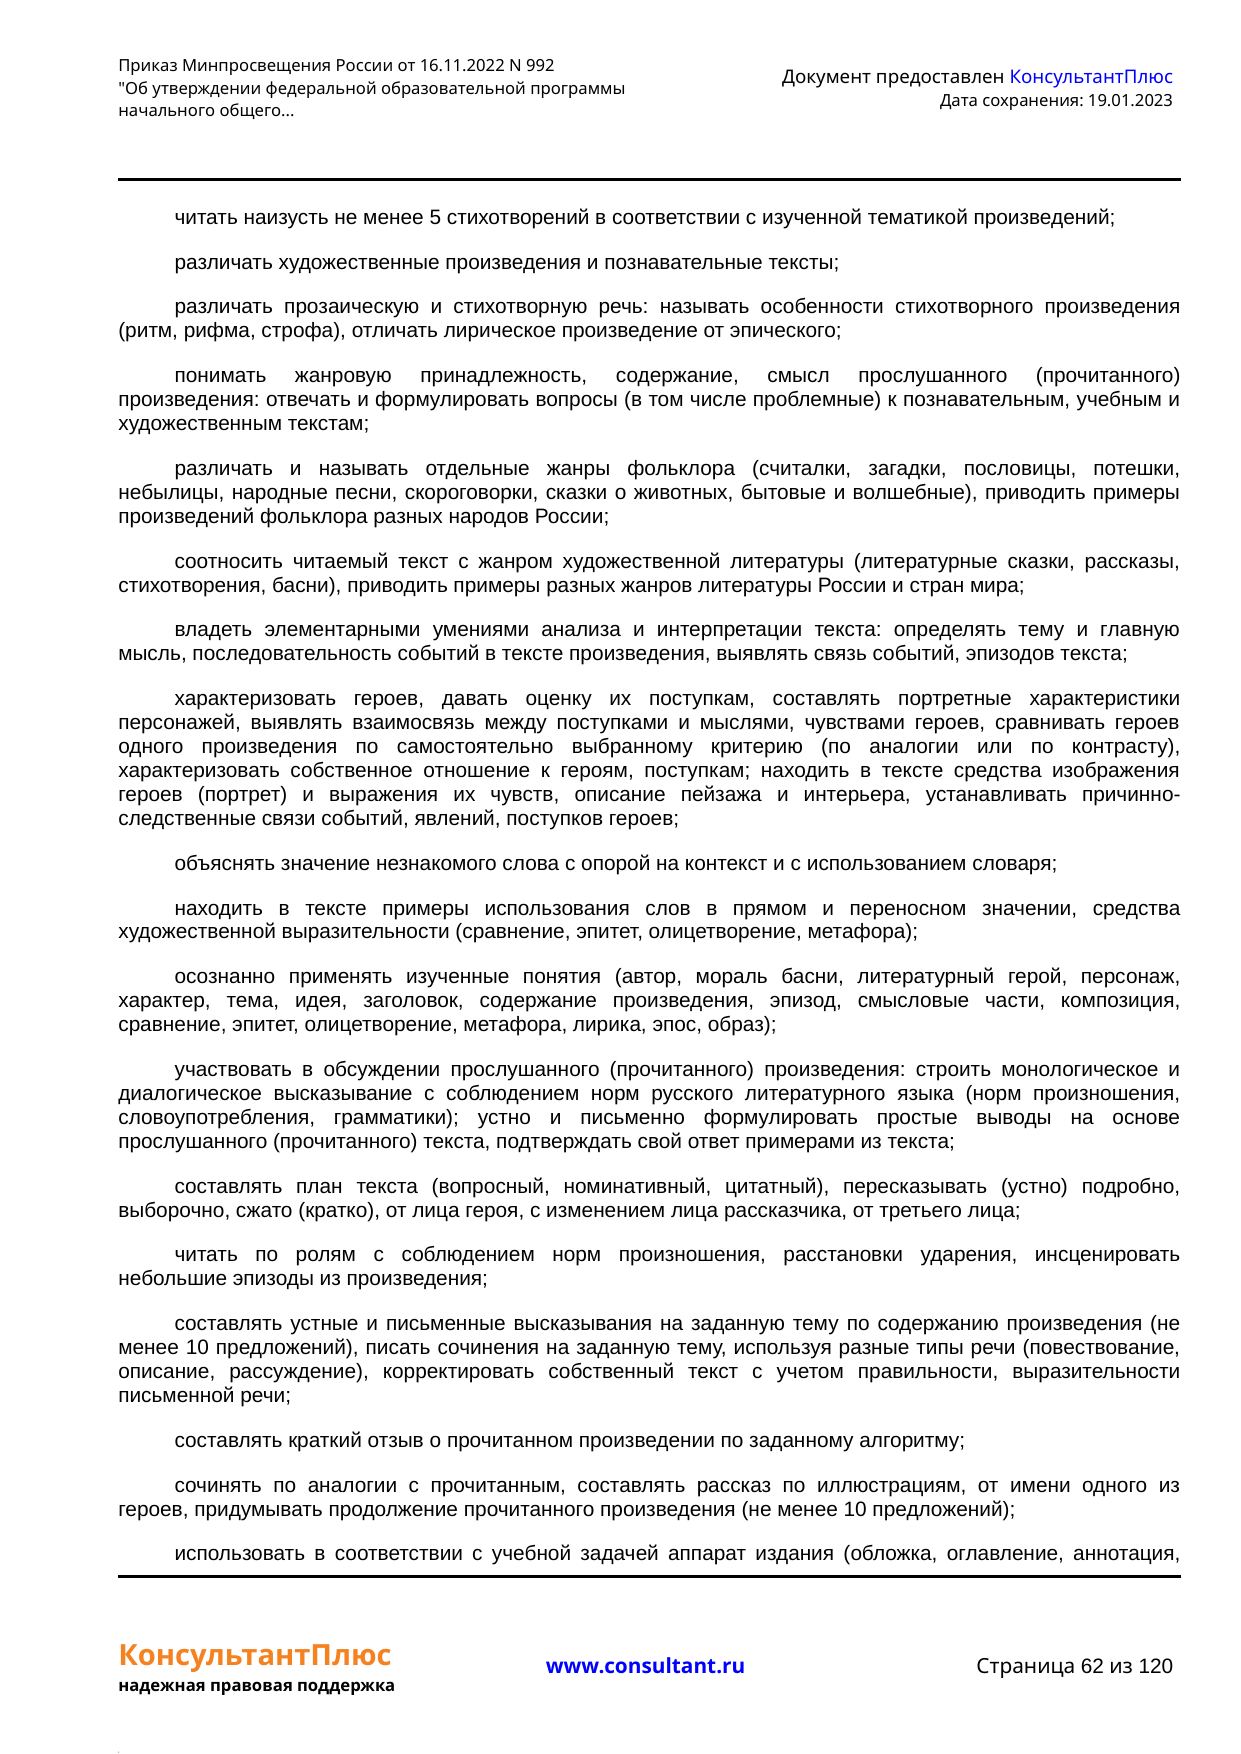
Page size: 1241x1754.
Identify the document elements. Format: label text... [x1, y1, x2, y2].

text составлять краткий отзыв о прочитанном произведении по заданному алгоритму; [118, 1428, 1181, 1452]
text понимать жанровую принадлежность, содержание, смысл прослушанного (прочитанного) произведения: отвечать и формулировать вопросы (в том числе проблемные) к познавательным, учебным и художественным текстам; [118, 363, 1181, 435]
text сочинять по аналогии с прочитанным, составлять рассказ по иллюстрациям, от имени одного из героев, придумывать продолжение прочитанного произведения (не менее 10 предложений); [118, 1472, 1181, 1520]
text объяснять значение незнакомого слова с опорой на контекст и с использованием словаря; [118, 851, 1181, 874]
text характеризовать героев, давать оценку их поступкам, составлять портретные характеристики персонажей, выявлять взаимосвязь между поступками и мыслями, чувствами героев, сравнивать героев одного произведения по самостоятельно выбранному критерию (по аналогии или по контрасту), характеризовать собственное отношение к героям, поступкам; находить в тексте средства изображения героев (портрет) и выражения их чувств, описание пейзажа и интерьера, устанавливать причинно-следственные связи событий, явлений, поступков героев; [118, 686, 1181, 830]
text составлять план текста (вопросный, номинативный, цитатный), пересказывать (устно) подробно, выборочно, сжато (кратко), от лица героя, с изменением лица рассказчика, от третьего лица; [118, 1173, 1181, 1221]
text различать художественные произведения и познавательные тексты; [118, 249, 1181, 273]
text осознанно применять изученные понятия (автор, мораль басни, литературный герой, персонаж, характер, тема, идея, заголовок, содержание произведения, эпизод, смысловые части, композиция, сравнение, эпитет, олицетворение, метафора, лирика, эпос, образ); [118, 964, 1181, 1036]
text составлять устные и письменные высказывания на заданную тему по содержанию произведения (не менее 10 предложений), писать сочинения на заданную тему, используя разные типы речи (повествование, описание, рассуждение), корректировать собственный текст с учетом правильности, выразительности письменной речи; [118, 1311, 1181, 1407]
text читать наизусть не менее 5 стихотворений в соответствии с изученной тематикой произведений; [118, 205, 1181, 229]
text участвовать в обсуждении прослушанного (прочитанного) произведения: строить монологическое и диалогическое высказывание с соблюдением норм русского литературного языка (норм произношения, словоупотребления, грамматики); устно и письменно формулировать простые выводы на основе прослушанного (прочитанного) текста, подтверждать свой ответ примерами из текста; [118, 1057, 1181, 1153]
text соотносить читаемый текст с жанром художественной литературы (литературные сказки, рассказы, стихотворения, басни), приводить примеры разных жанров литературы России и стран мира; [118, 548, 1181, 596]
text читать по ролям с соблюдением норм произношения, расстановки ударения, инсценировать небольшие эпизоды из произведения; [118, 1242, 1181, 1290]
text различать прозаическую и стихотворную речь: называть особенности стихотворного произведения (ритм, рифма, строфа), отличать лирическое произведение от эпического; [118, 294, 1181, 342]
text находить в тексте примеры использования слов в прямом и переносном значении, средства художественной выразительности (сравнение, эпитет, олицетворение, метафора); [118, 895, 1181, 943]
text различать и называть отдельные жанры фольклора (считалки, загадки, пословицы, потешки, небылицы, народные песни, скороговорки, сказки о животных, бытовые и волшебные), приводить примеры произведений фольклора разных народов России; [118, 456, 1181, 528]
text владеть элементарными умениями анализа и интерпретации текста: определять тему и главную мысль, последовательность событий в тексте произведения, выявлять связь событий, эпизодов текста; [118, 617, 1181, 665]
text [118, 1541, 1181, 1565]
